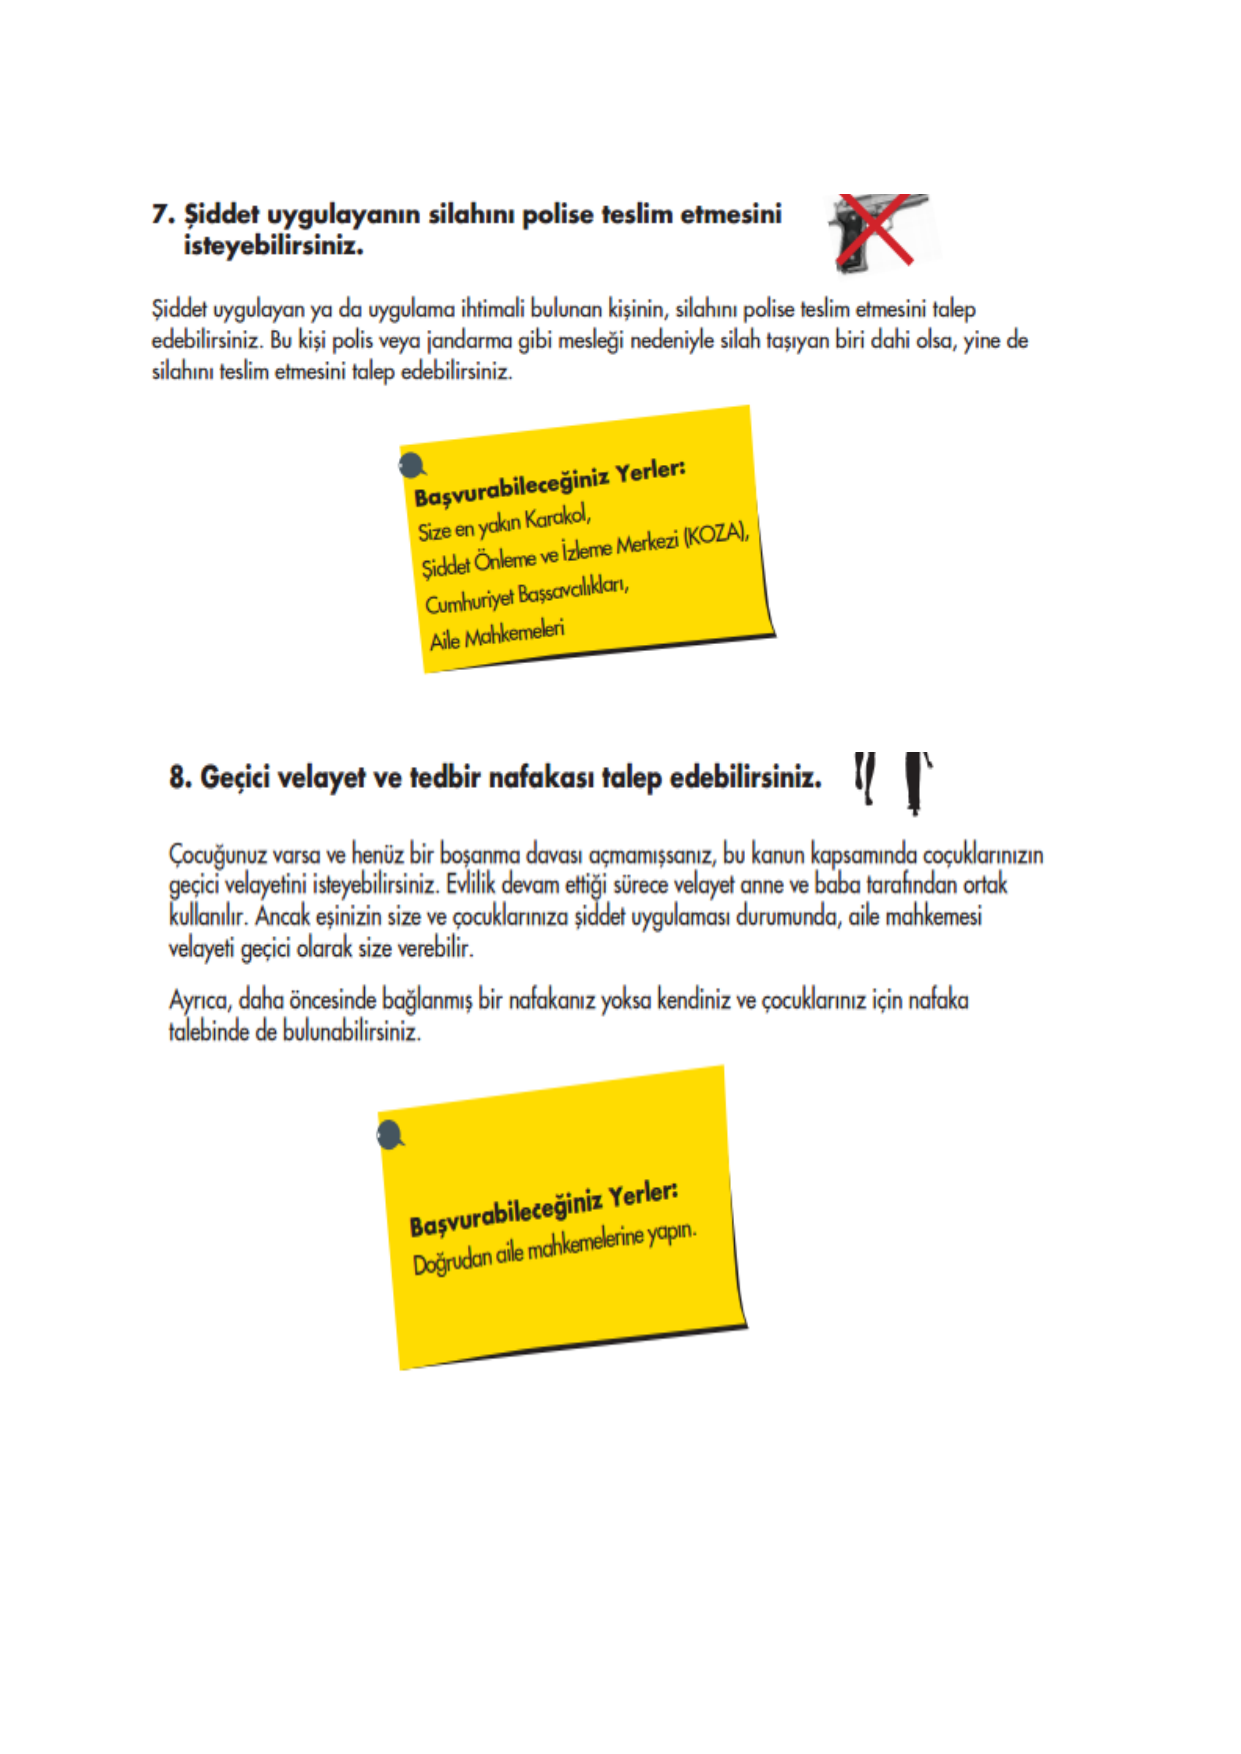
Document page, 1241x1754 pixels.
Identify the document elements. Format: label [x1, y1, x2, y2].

picture [147, 194, 1069, 734]
picture [147, 752, 1093, 1385]
